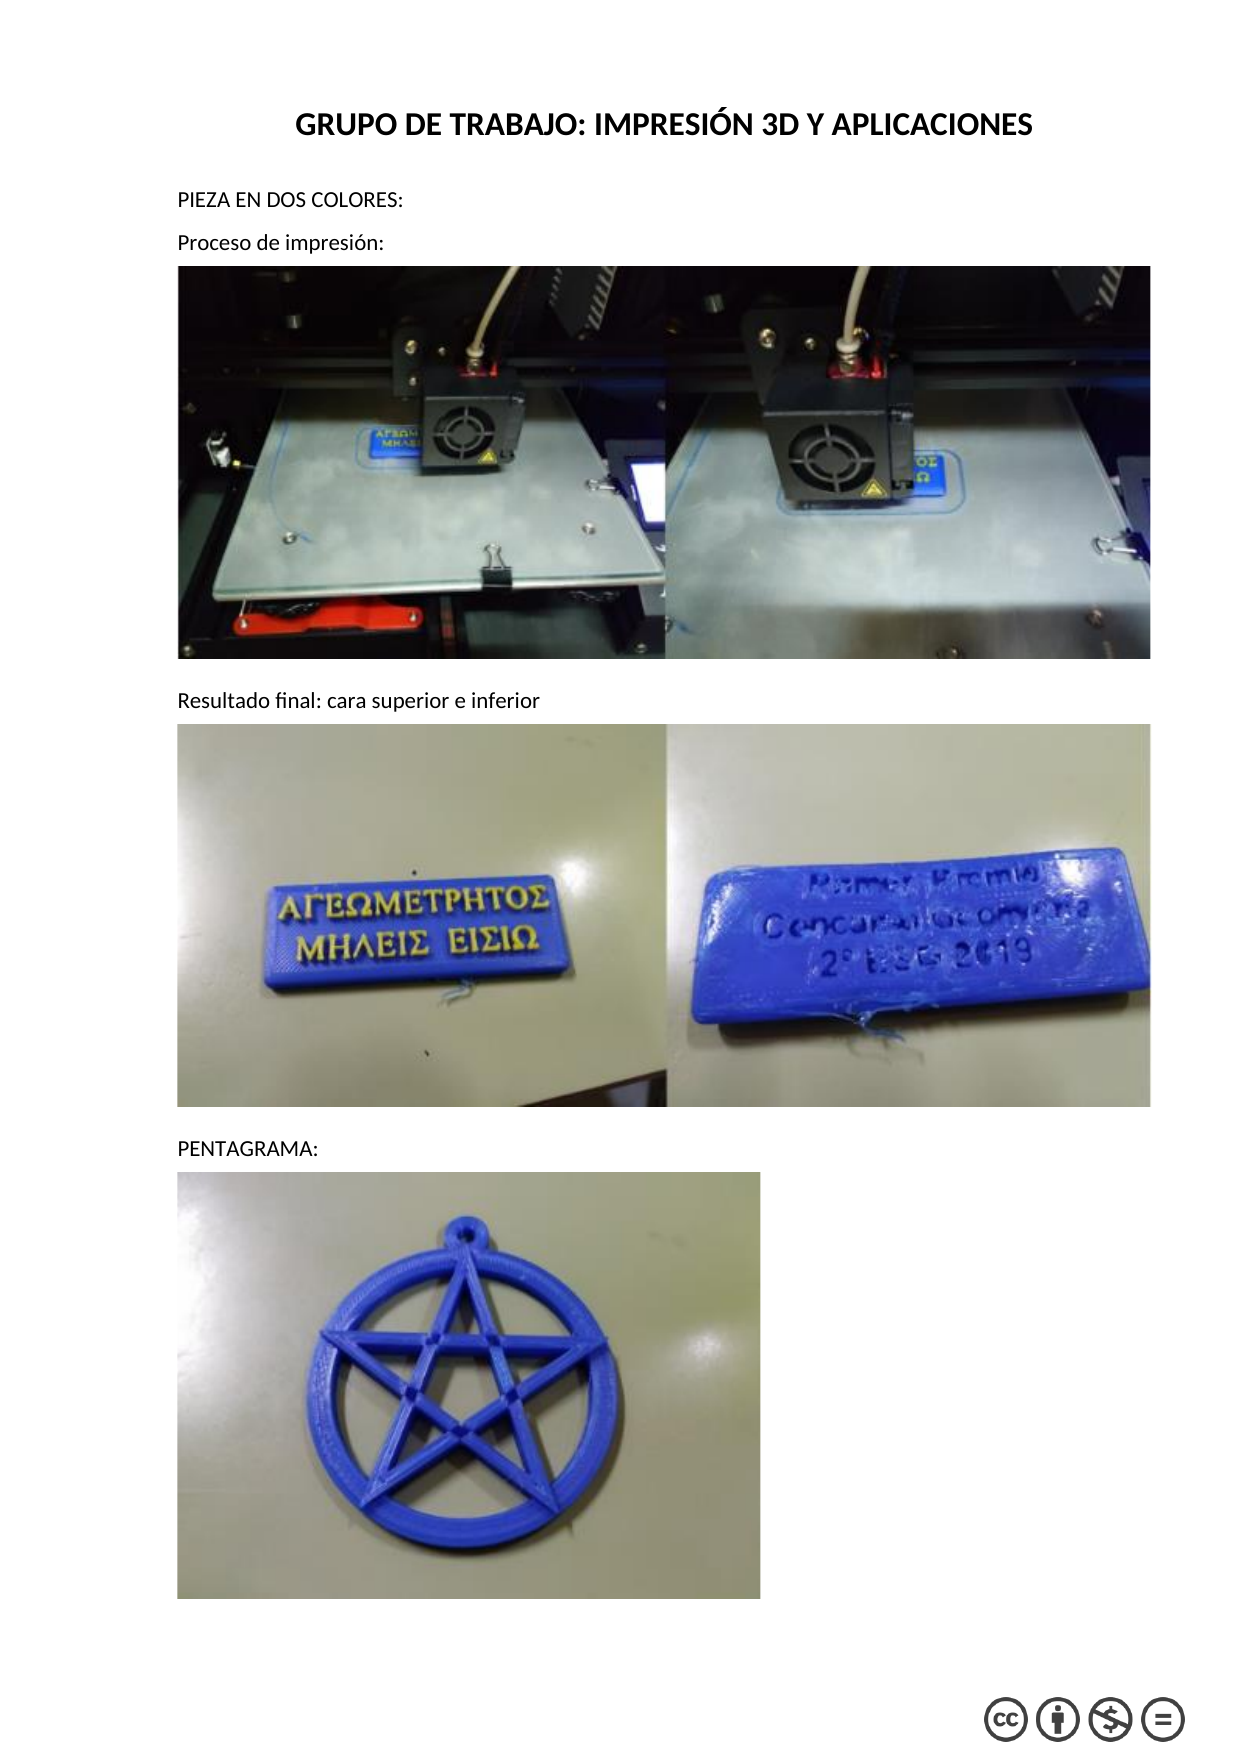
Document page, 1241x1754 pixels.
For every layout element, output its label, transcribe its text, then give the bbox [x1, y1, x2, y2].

picture [177, 724, 1152, 1107]
text PIEZA EN DOS COLORES: [177, 185, 1152, 213]
text GRUPO DE TRABAJO: IMPRESIÓN 3D Y APLICACIONES [177, 103, 1152, 144]
picture [975, 1684, 1189, 1751]
text Proceso de impresión: [177, 228, 1152, 256]
picture [177, 1172, 761, 1599]
text Resultado final: cara superior e inferior [177, 686, 1152, 714]
picture [177, 266, 1151, 659]
text PENTAGRAMA: [177, 1134, 1152, 1162]
